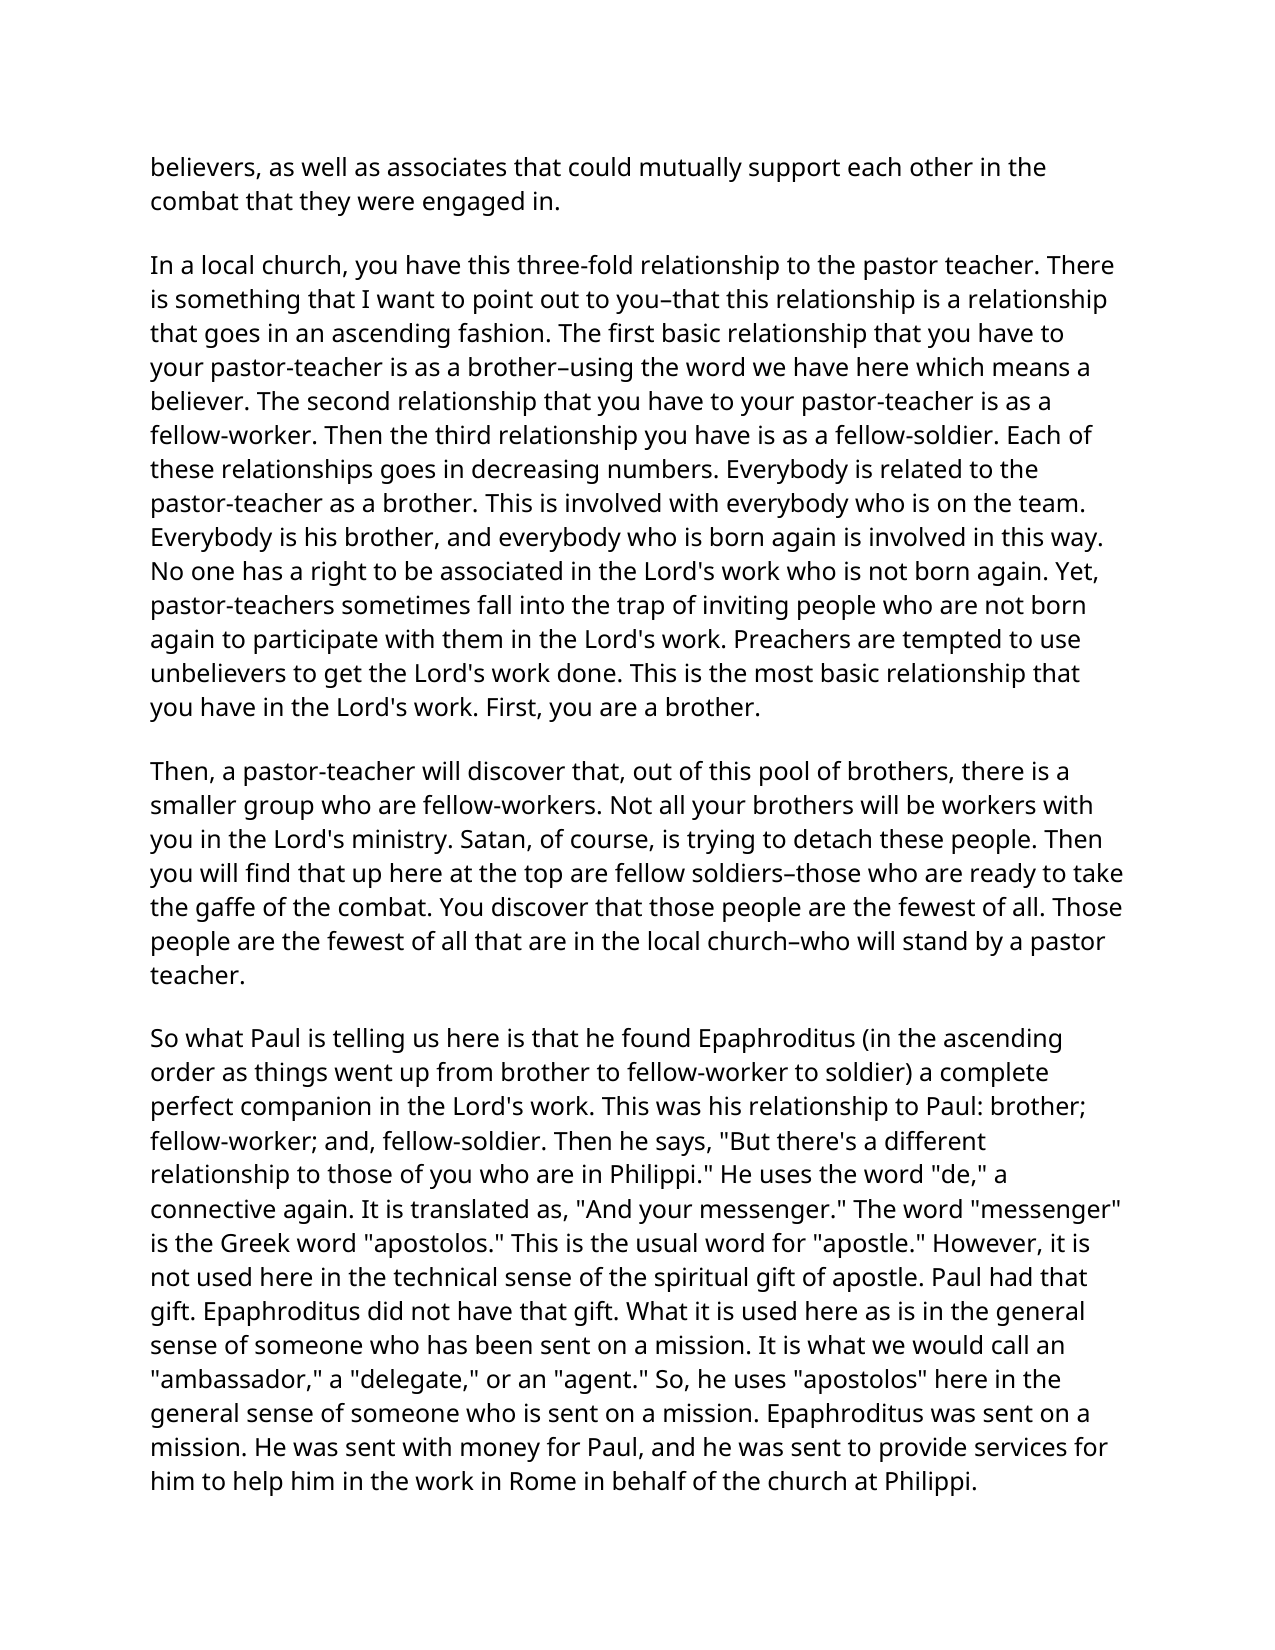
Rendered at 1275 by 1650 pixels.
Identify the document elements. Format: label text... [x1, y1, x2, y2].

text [150, 150, 1125, 218]
text In a local church, you have this three-fold relationship to the pastor teacher. There is something that I want to point out to you–that this relationship is a relationship that goes in an ascending fashion. The first basic relationship that you have to your pastor-teacher is as a brother–using the word we have here which means a believer. The second relationship that you have to your pastor-teacher is as a fellow-worker. Then the third relationship you have is as a fellow-soldier. Each of these relationships goes in decreasing numbers. Everybody is related to the pastor-teacher as a brother. This is involved with everybody who is on the team. Everybody is his brother, and everybody who is born again is involved in this way. No one has a right to be associated in the Lord's work who is not born again. Yet, pastor-teachers sometimes fall into the trap of inviting people who are not born again to participate with them in the Lord's work. Preachers are tempted to use unbelievers to get the Lord's work done. This is the most basic relationship that you have in the Lord's work. First, you are a brother. [150, 247, 1125, 724]
text So what Paul is telling us here is that he found Epaphroditus (in the ascending order as things went up from brother to fellow-worker to soldier) a complete perfect companion in the Lord's work. This was his relationship to Paul: brother; fellow-worker; and, fellow-soldier. Then he says, "But there's a different relationship to those of you who are in Philippi." He uses the word "de," a connective again. It is translated as, "And your messenger." The word "messenger" is the Greek word "apostolos." This is the usual word for "apostle." However, it is not used here in the technical sense of the spiritual gift of apostle. Paul had that gift. Epaphroditus did not have that gift. What it is used here as is in the general sense of someone who has been sent on a mission. It is what we would call an "ambassador," a "delegate," or an "agent." So, he uses "apostolos" here in the general sense of someone who is sent on a mission. Epaphroditus was sent on a mission. He was sent with money for Paul, and he was sent to provide services for him to help him in the work in Rome in behalf of the church at Philippi. [150, 1021, 1125, 1498]
text Then, a pastor-teacher will discover that, out of this pool of brothers, there is a smaller group who are fellow-workers. Not all your brothers will be workers with you in the Lord's ministry. Satan, of course, is trying to detach these people. Then you will find that up here at the top are fellow soldiers–those who are ready to take the gaffe of the combat. You discover that those people are the fewest of all. Those people are the fewest of all that are in the local church–who will stand by a pastor teacher. [150, 753, 1125, 992]
